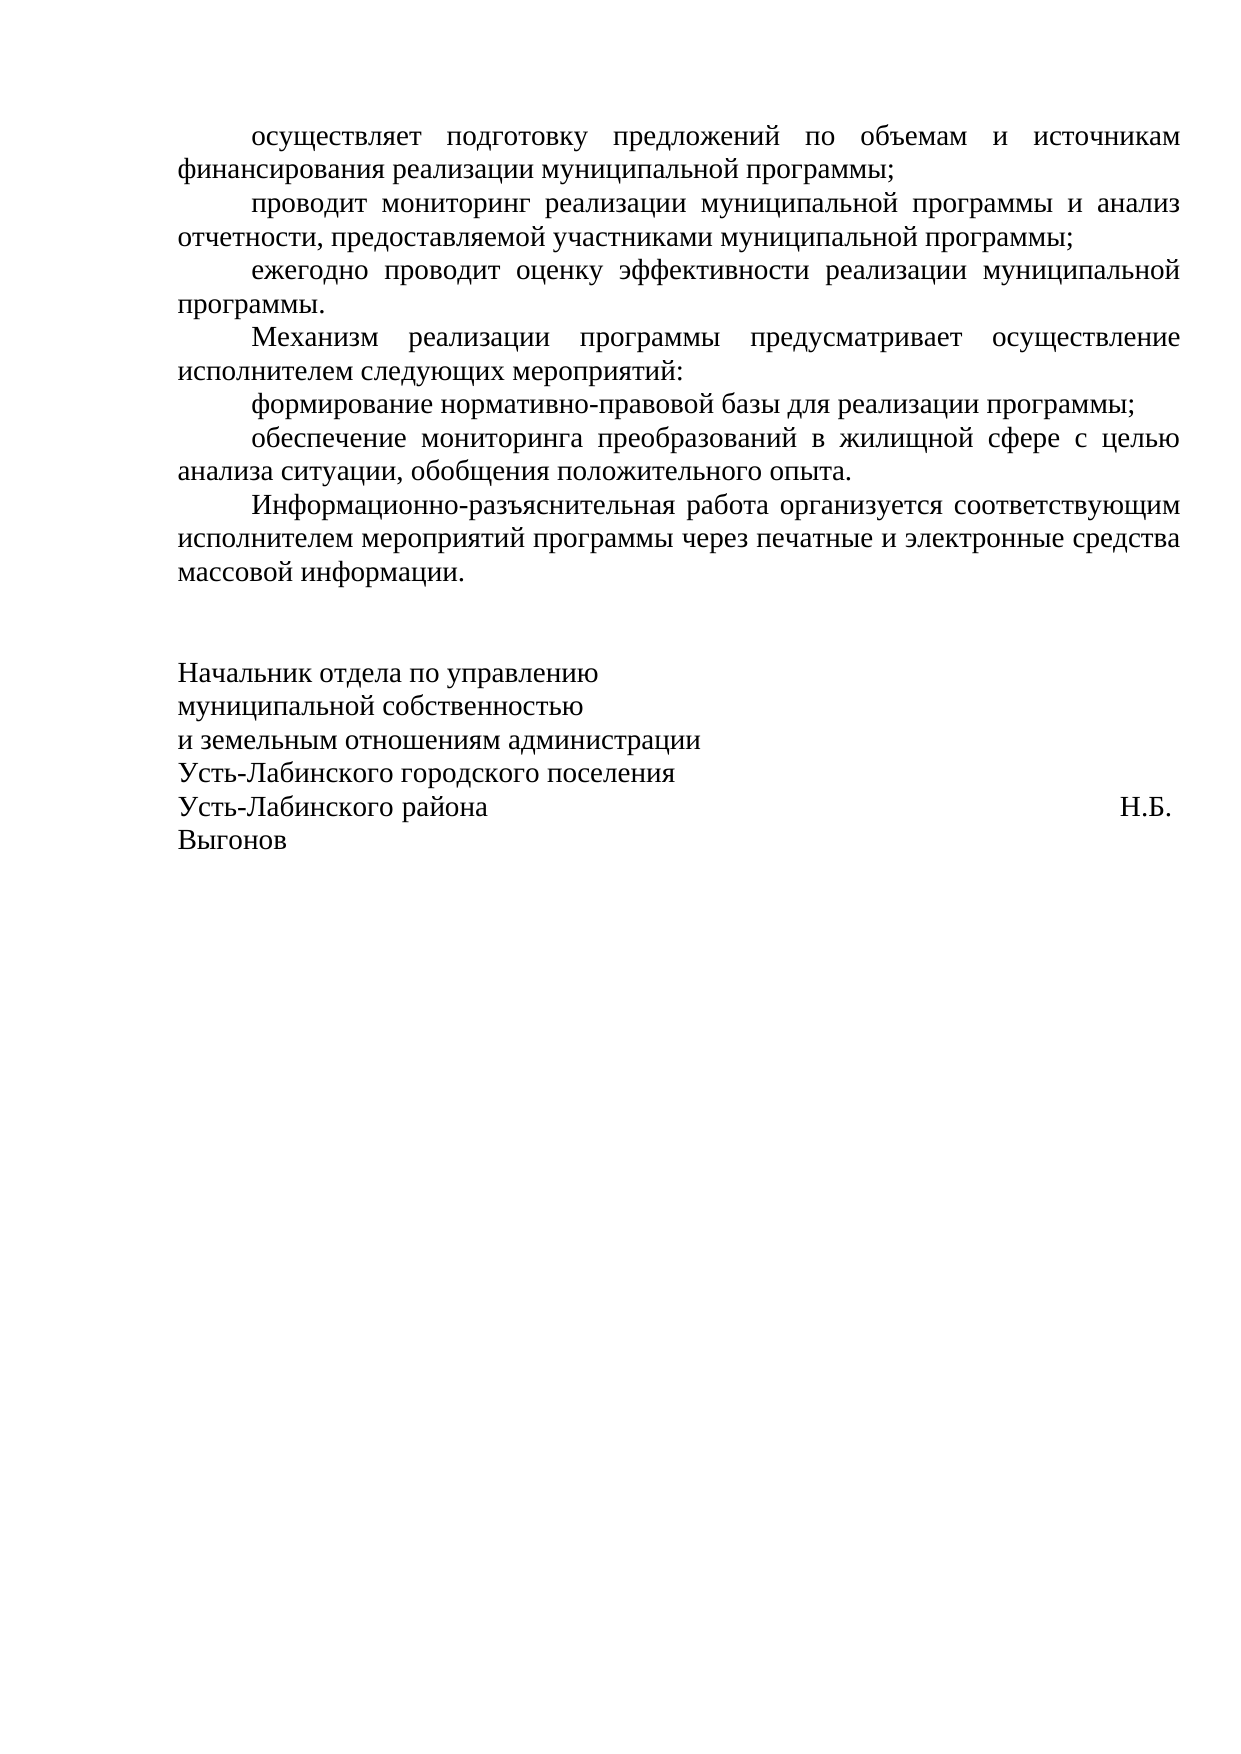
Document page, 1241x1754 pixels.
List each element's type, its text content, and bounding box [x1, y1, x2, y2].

text Начальник отдела по управлению [177, 655, 1181, 688]
text муниципальной собственностью [177, 688, 1181, 722]
text Усть-Лабинского городского поселения [177, 755, 1181, 789]
text и земельным отношениям администрации [177, 722, 1181, 755]
text ежегодно проводит оценку эффективности реализации муниципальной программы. [177, 252, 1181, 319]
text осуществляет подготовку предложений по объемам и источникам финансирования реализации муниципальной программы; [177, 118, 1181, 185]
text обеспечение мониторинга преобразований в жилищной сфере с целью анализа ситуации, обобщения положительного опыта. [177, 420, 1181, 487]
text формирование нормативно-правовой базы для реализации программы; [177, 386, 1181, 420]
text проводит мониторинг реализации муниципальной программы и анализ отчетности, предоставляемой участниками муниципальной программы; [177, 185, 1181, 252]
text Информационно-разъяснительная работа организуется соответствующим исполнителем мероприятий программы через печатные и электронные средства массовой информации. [177, 487, 1181, 588]
text Усть-Лабинского района Н.Б. Выгонов [177, 789, 1181, 856]
text Механизм реализации программы предусматривает осуществление исполнителем следующих мероприятий: [177, 319, 1181, 386]
